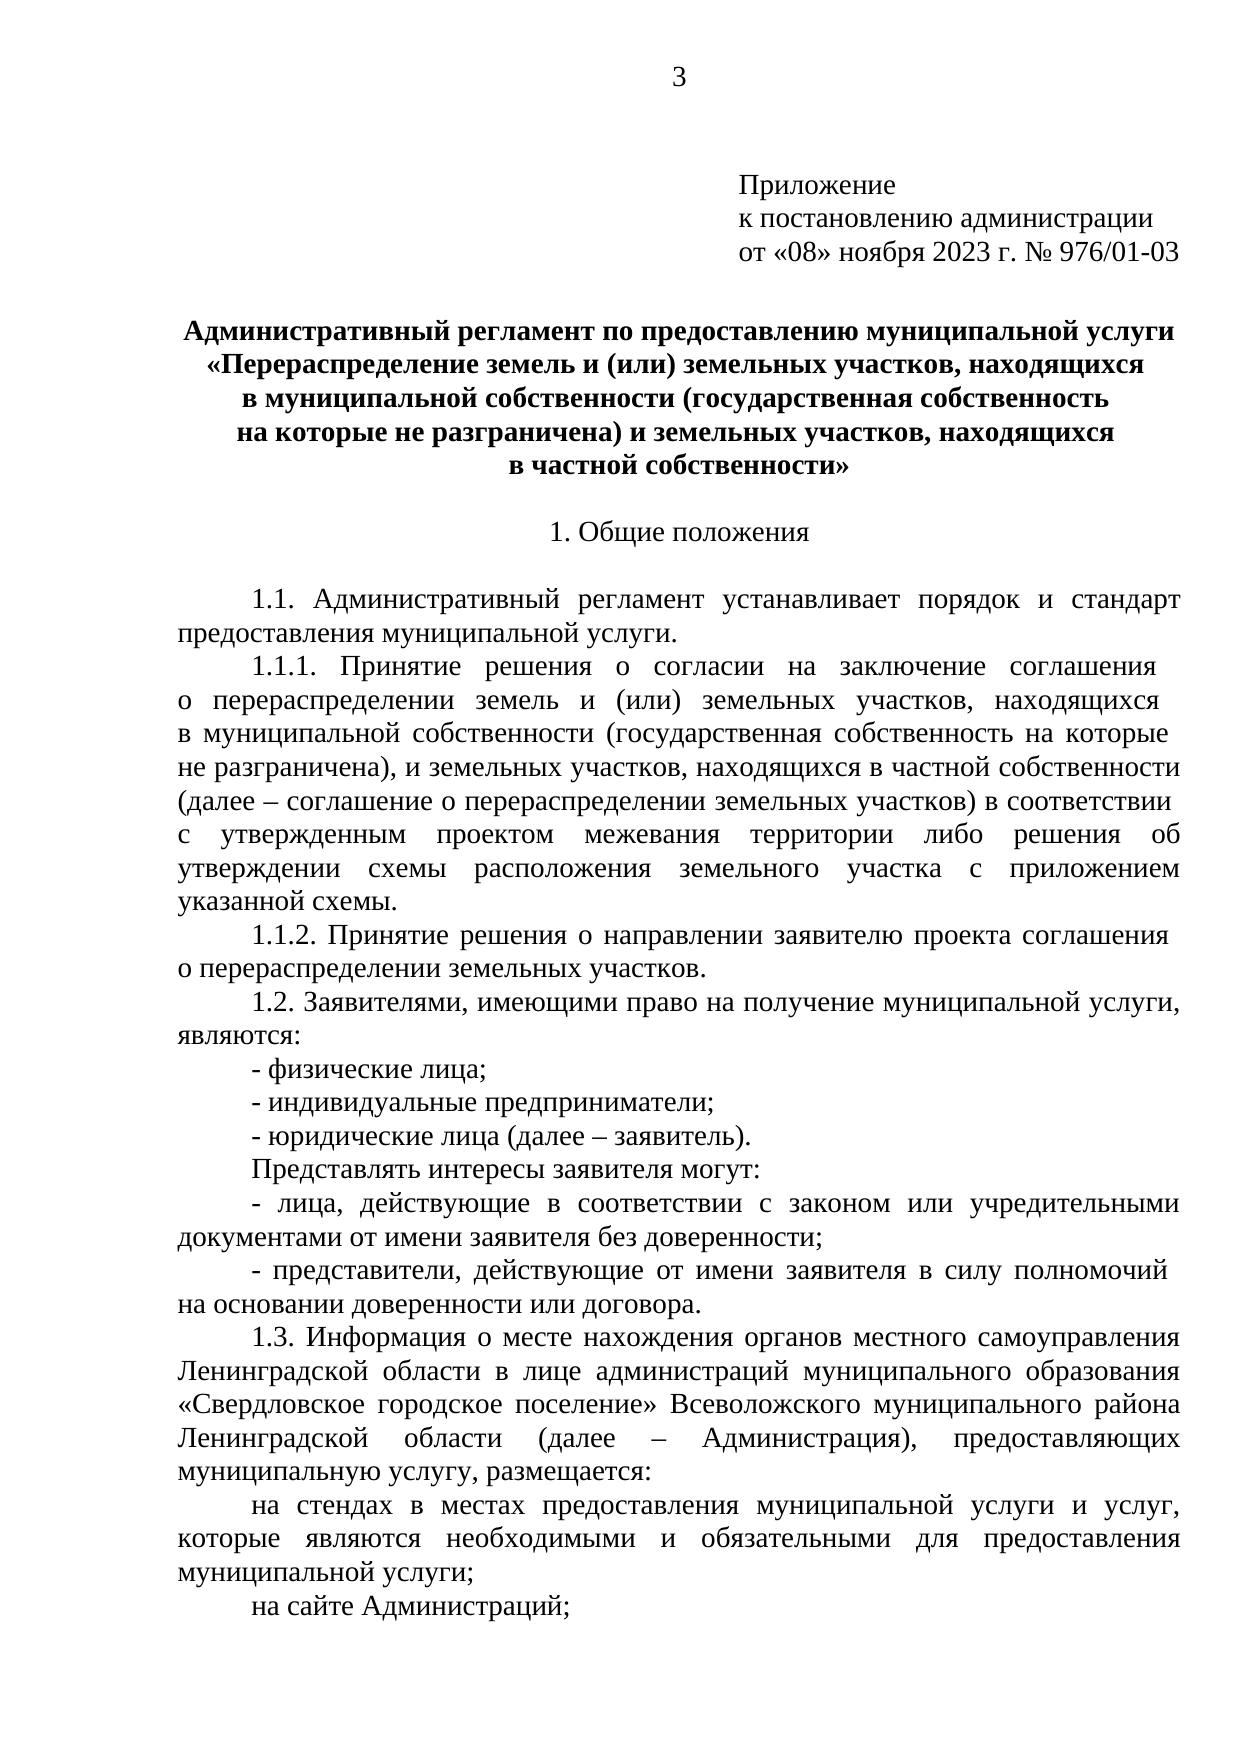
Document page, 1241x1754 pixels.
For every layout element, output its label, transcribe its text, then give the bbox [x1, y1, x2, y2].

text - лица, действующие в соответствии с законом или учредительными документами от имени заявителя без доверенности; [177, 1185, 1181, 1252]
text к постановлению администрации [738, 201, 1181, 234]
text 1.1.1. Принятие решения о согласии на заключение соглашения о перераспределении земель и (или) земельных участков, находящихся в муниципальной собственности (государственная собственность на которые не разграничена), и земельных участков, находящихся в частной собственности (далее – соглашение о перераспределении земельных участков) в соответствии с утвержденным проектом межевания территории либо решения об утверждении схемы расположения земельного участка с приложением указанной схемы. [177, 648, 1181, 917]
text - индивидуальные предприниматели; [177, 1084, 1181, 1118]
text на сайте Администраций; [177, 1588, 1181, 1621]
text на стендах в местах предоставления муниципальной услуги и услуг, которые являются необходимыми и обязательными для предоставления муниципальной услуги; [177, 1487, 1181, 1588]
text 1. Общие положения [177, 514, 1181, 548]
text - представители, действующие от имени заявителя в силу полномочий на основании доверенности или договора. [177, 1252, 1181, 1319]
text - юридические лица (далее – заявитель). [177, 1118, 1181, 1152]
text Приложение [738, 167, 1181, 201]
text - физические лица; [177, 1051, 1181, 1084]
text Представлять интересы заявителя могут: [177, 1152, 1181, 1185]
text 1.2. Заявителями, имеющими право на получение муниципальной услуги, являются: [177, 984, 1181, 1051]
text 1.1.2. Принятие решения о направлении заявителю проекта соглашения о перераспределении земельных участков. [177, 917, 1181, 984]
text 1.1. Административный регламент устанавливает порядок и стандарт предоставления муниципальной услуги. [177, 581, 1181, 648]
text 1.3. Информация о месте нахождения органов местного самоуправления Ленинградской области в лице администраций муниципального образования «Свердловское городское поселение» Всеволожского муниципального района Ленинградской области (далее – Администрация), предоставляющих муниципальную услугу, размещается: [177, 1319, 1181, 1487]
text от «08» ноября 2023 г. № 976/01-03 [738, 234, 1181, 268]
text Административный регламент по предоставлению муниципальной услуги «Перераспределение земель и (или) земельных участков, находящихся в муниципальной собственности (государственная собственность на которые не разграничена) и земельных участков, находящихся в частной собственности» [177, 313, 1181, 481]
